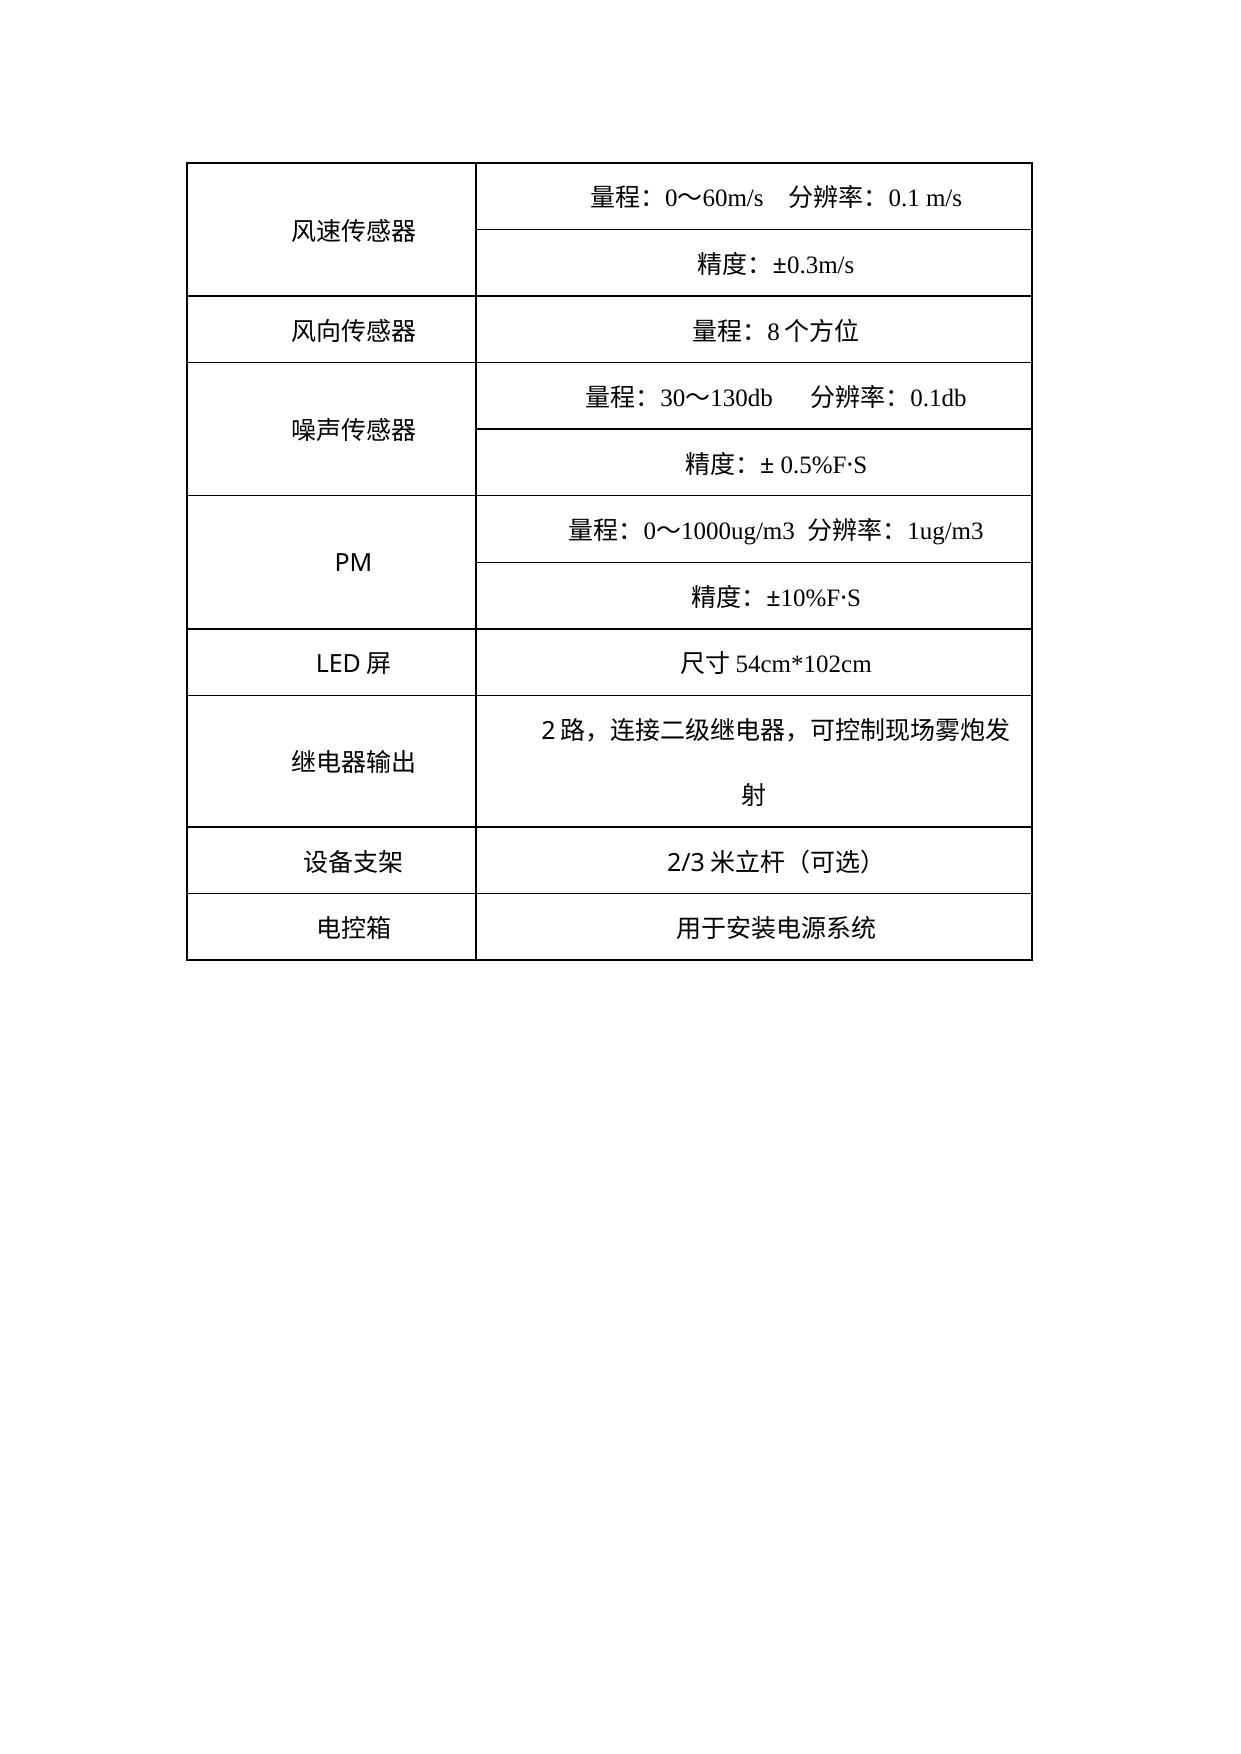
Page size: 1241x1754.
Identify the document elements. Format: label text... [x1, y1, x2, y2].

table_cell 精度：±10%F·S [477, 563, 1031, 628]
table_cell 量程：0～1000ug/m3 分辨率：1ug/m3 [477, 496, 1031, 561]
table_cell 精度：± 0.5%F·S [477, 430, 1031, 495]
table_cell 量程：30～130db 分辨率：0.1db [477, 363, 1031, 428]
table_cell 量程：0～60m/s 分辨率：0.1 m/s [477, 164, 1031, 228]
table_cell 尺寸54cm*102cm [477, 630, 1031, 694]
table_cell 用于安装电源系统 [477, 894, 1031, 959]
table_cell 量程：8个方位 [477, 297, 1031, 362]
table_cell 电控箱 [188, 894, 475, 959]
table_cell LED屏 [188, 630, 475, 694]
table_cell 2/3米立杆（可选） [477, 828, 1031, 893]
table_cell PM [188, 496, 475, 628]
table_cell 设备支架 [188, 828, 475, 893]
table_cell 2路，连接二级继电器，可控制现场雾炮发射 [477, 696, 1031, 826]
table_cell 精度：±0.3m/s [477, 230, 1031, 295]
table_cell 风速传感器 [188, 164, 475, 295]
table_cell 噪声传感器 [188, 363, 475, 495]
table_cell 风向传感器 [188, 297, 475, 362]
table_cell 继电器输出 [188, 696, 475, 826]
